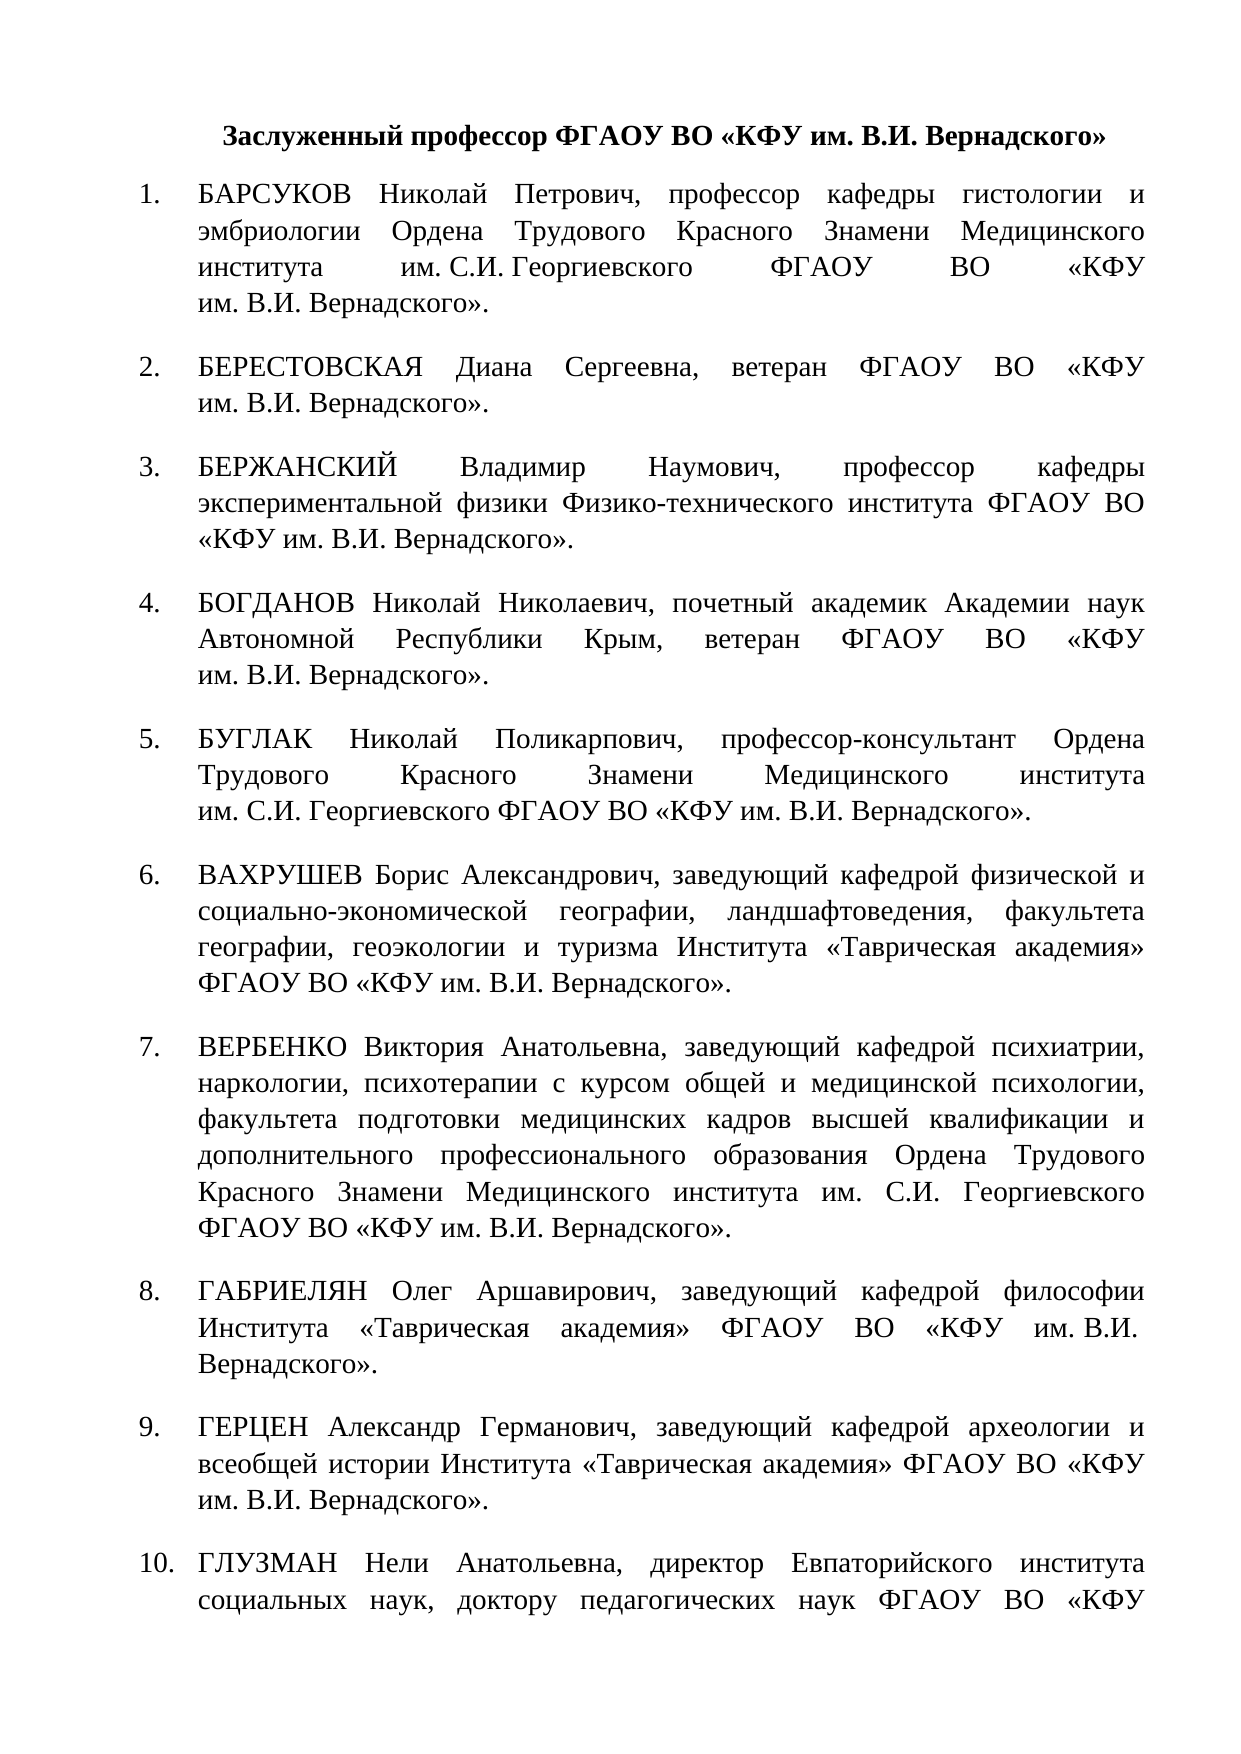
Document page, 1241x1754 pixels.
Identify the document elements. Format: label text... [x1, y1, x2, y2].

table_cell ГАБРИЕЛЯН Олег Аршавирович, заведующий кафедрой философии Института «Таврическая академия» ФГАОУ ВО «КФУ им. В.И. Вернадского». [192, 1268, 1151, 1404]
table_header [133, 171, 192, 343]
table_cell [133, 851, 192, 1023]
table_cell [133, 343, 192, 443]
table_header БАРСУКОВ Николай Петрович, профессор кафедры гистологии и эмбриологии Ордена Трудового Красного Знамени Медицинского института им. С.И. Георгиевского ФГАОУ ВО «КФУ им. В.И. Вернадского». [192, 171, 1151, 343]
table_cell [133, 1268, 192, 1404]
table_cell [133, 1404, 192, 1540]
table_cell ВЕРБЕНКО Виктория Анатольевна, заведующий кафедрой психиатрии, наркологии, психотерапии с курсом общей и медицинской психологии, факультета подготовки медицинских кадров высшей квалификации и дополнительного профессионального образования Ордена Трудового Красного Знамени Медицинского института им. С.И. Георгиевского ФГАОУ ВО «КФУ им. В.И. Вернадского». [192, 1023, 1151, 1268]
text Заслуженный профессор ФГАОУ ВО «КФУ им. В.И. Вернадского» [177, 118, 1152, 152]
table_cell [133, 443, 192, 579]
table_cell [133, 715, 192, 851]
table_cell [133, 579, 192, 715]
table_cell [192, 1540, 1151, 1621]
table_cell ГЕРЦЕН Александр Германович, заведующий кафедрой археологии и всеобщей истории Института «Таврическая академия» ФГАОУ ВО «КФУ им. В.И. Вернадского». [192, 1404, 1151, 1540]
table_cell БОГДАНОВ Николай Николаевич, почетный академик Академии наук Автономной Республики Крым, ветеран ФГАОУ ВО «КФУ им. В.И. Вернадского». [192, 579, 1151, 715]
table_cell ВАХРУШЕВ Борис Александрович, заведующий кафедрой физической и социально-экономической географии, ландшафтоведения, факультета географии, геоэкологии и туризма Института «Таврическая академия» ФГАОУ ВО «КФУ им. В.И. Вернадского». [192, 851, 1151, 1023]
table_cell БЕРЕСТОВСКАЯ Диана Сергеевна, ветеран ФГАОУ ВО «КФУ им. В.И. Вернадского». [192, 343, 1151, 443]
table_cell БЕРЖАНСКИЙ Владимир Наумович, профессор кафедры экспериментальной физики Физико-технического института ФГАОУ ВО «КФУ им. В.И. Вернадского». [192, 443, 1151, 579]
table_cell [133, 1023, 192, 1268]
table_cell [133, 1540, 192, 1621]
table_cell БУГЛАК Николай Поликарпович, профессор-консультант Ордена Трудового Красного Знамени Медицинского института им. С.И. Георгиевского ФГАОУ ВО «КФУ им. В.И. Вернадского». [192, 715, 1151, 851]
